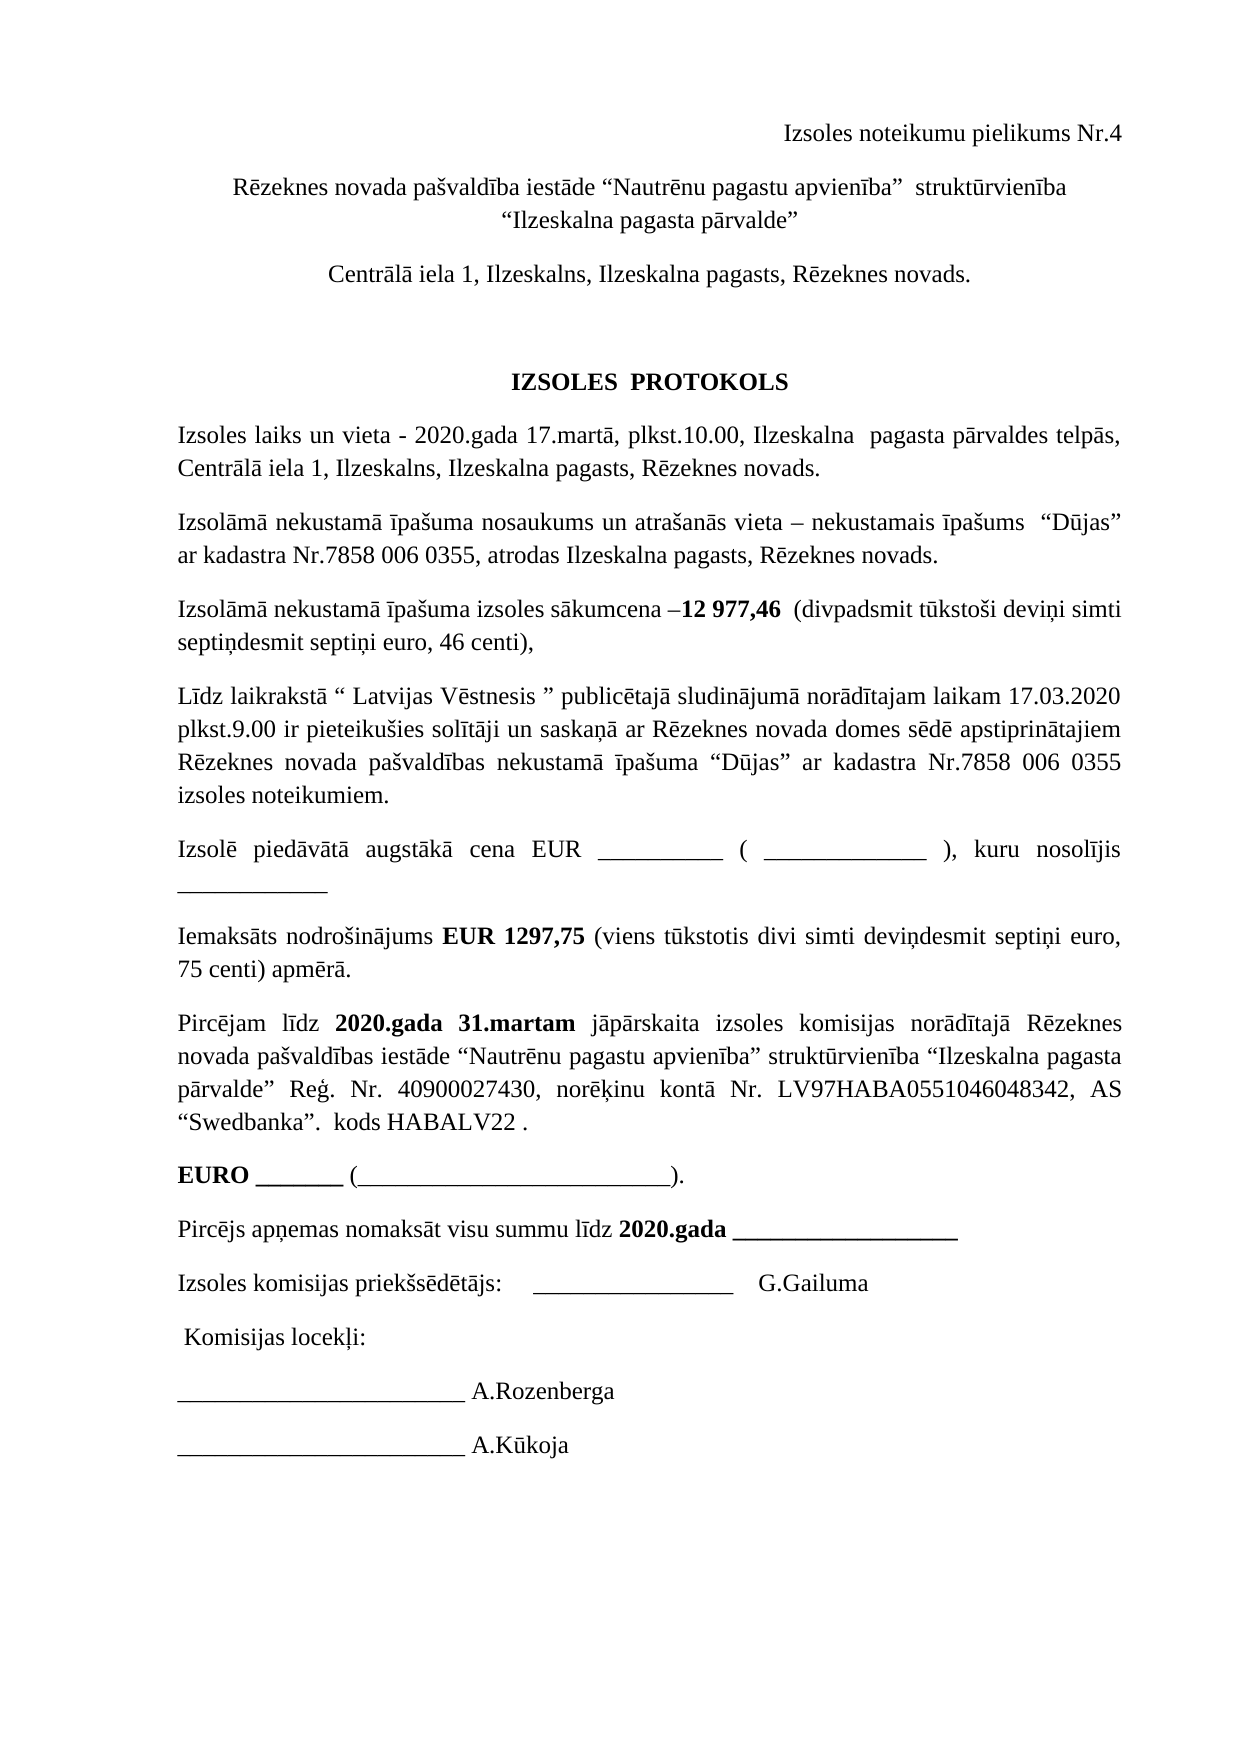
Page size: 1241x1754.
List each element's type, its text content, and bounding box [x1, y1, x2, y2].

text Izsoles komisijas priekšsēdētājs: ________________ G.Gailuma [177, 1268, 1122, 1297]
text Centrālā iela 1, Ilzeskalns, Ilzeskalna pagasts, Rēzeknes novads. [177, 259, 1122, 288]
text Izsoles laiks un vieta - 2020.gada 17.martā, plkst.10.00, Ilzeskalna pagasta pārvaldes telpās, Centrālā iela 1, Ilzeskalns, Ilzeskalna pagasts, Rēzeknes novads. [177, 420, 1122, 482]
text EURO _______ (_________________________). [177, 1161, 1122, 1189]
text Pircējam līdz 2020.gada 31.martam jāpārskaita izsoles komisijas norādītajā Rēzeknes novada pašvaldības iestāde “Nautrēnu pagastu apvienība” struktūrvienība “Ilzeskalna pagasta pārvalde” Reģ. Nr. 40900027430, norēķinu kontā Nr. LV97HABA0551046048342, AS “Swedbanka”. kods HABALV22 . [177, 1008, 1122, 1136]
text Izsolāmā nekustamā īpašuma izsoles sākumcena –12 977,46 (divpadsmit tūkstoši deviņi simti septiņdesmit septiņi euro, 46 centi), [177, 594, 1122, 656]
text _______________________ A.Kūkoja [177, 1430, 1122, 1459]
text Rēzeknes novada pašvaldība iestāde “Nautrēnu pagastu apvienība” struktūrvienība “Ilzeskalna pagasta pārvalde” [177, 172, 1122, 234]
text Līdz laikrakstā “ Latvijas Vēstnesis ” publicētajā sludinājumā norādītajam laikam 17.03.2020 plkst.9.00 ir pieteikušies solītāji un saskaņā ar Rēzeknes novada domes sēdē apstiprinātajiem Rēzeknes novada pašvaldības nekustamā īpašuma “Dūjas” ar kadastra Nr.7858 006 0355 izsoles noteikumiem. [177, 681, 1122, 809]
text Pircējs apņemas nomaksāt visu summu līdz 2020.gada __________________ [177, 1214, 1122, 1243]
text Izsolāmā nekustamā īpašuma nosaukums un atrašanās vieta – nekustamais īpašums “Dūjas” ar kadastra Nr.7858 006 0355, atrodas Ilzeskalna pagasts, Rēzeknes novads. [177, 507, 1122, 569]
text _______________________ A.Rozenberga [177, 1376, 1122, 1405]
text IZSOLES PROTOKOLS [177, 367, 1122, 395]
text Komisijas locekļi: [177, 1322, 1122, 1351]
text Izsoles noteikumu pielikums Nr.4 [177, 118, 1122, 147]
text Iemaksāts nodrošinājums EUR 1297,75 (viens tūkstotis divi simti deviņdesmit septiņi euro, 75 centi) apmērā. [177, 921, 1122, 983]
text Izsolē piedāvātā augstākā cena EUR __________ ( _____________ ), kuru nosolījis ____________ [177, 834, 1122, 896]
